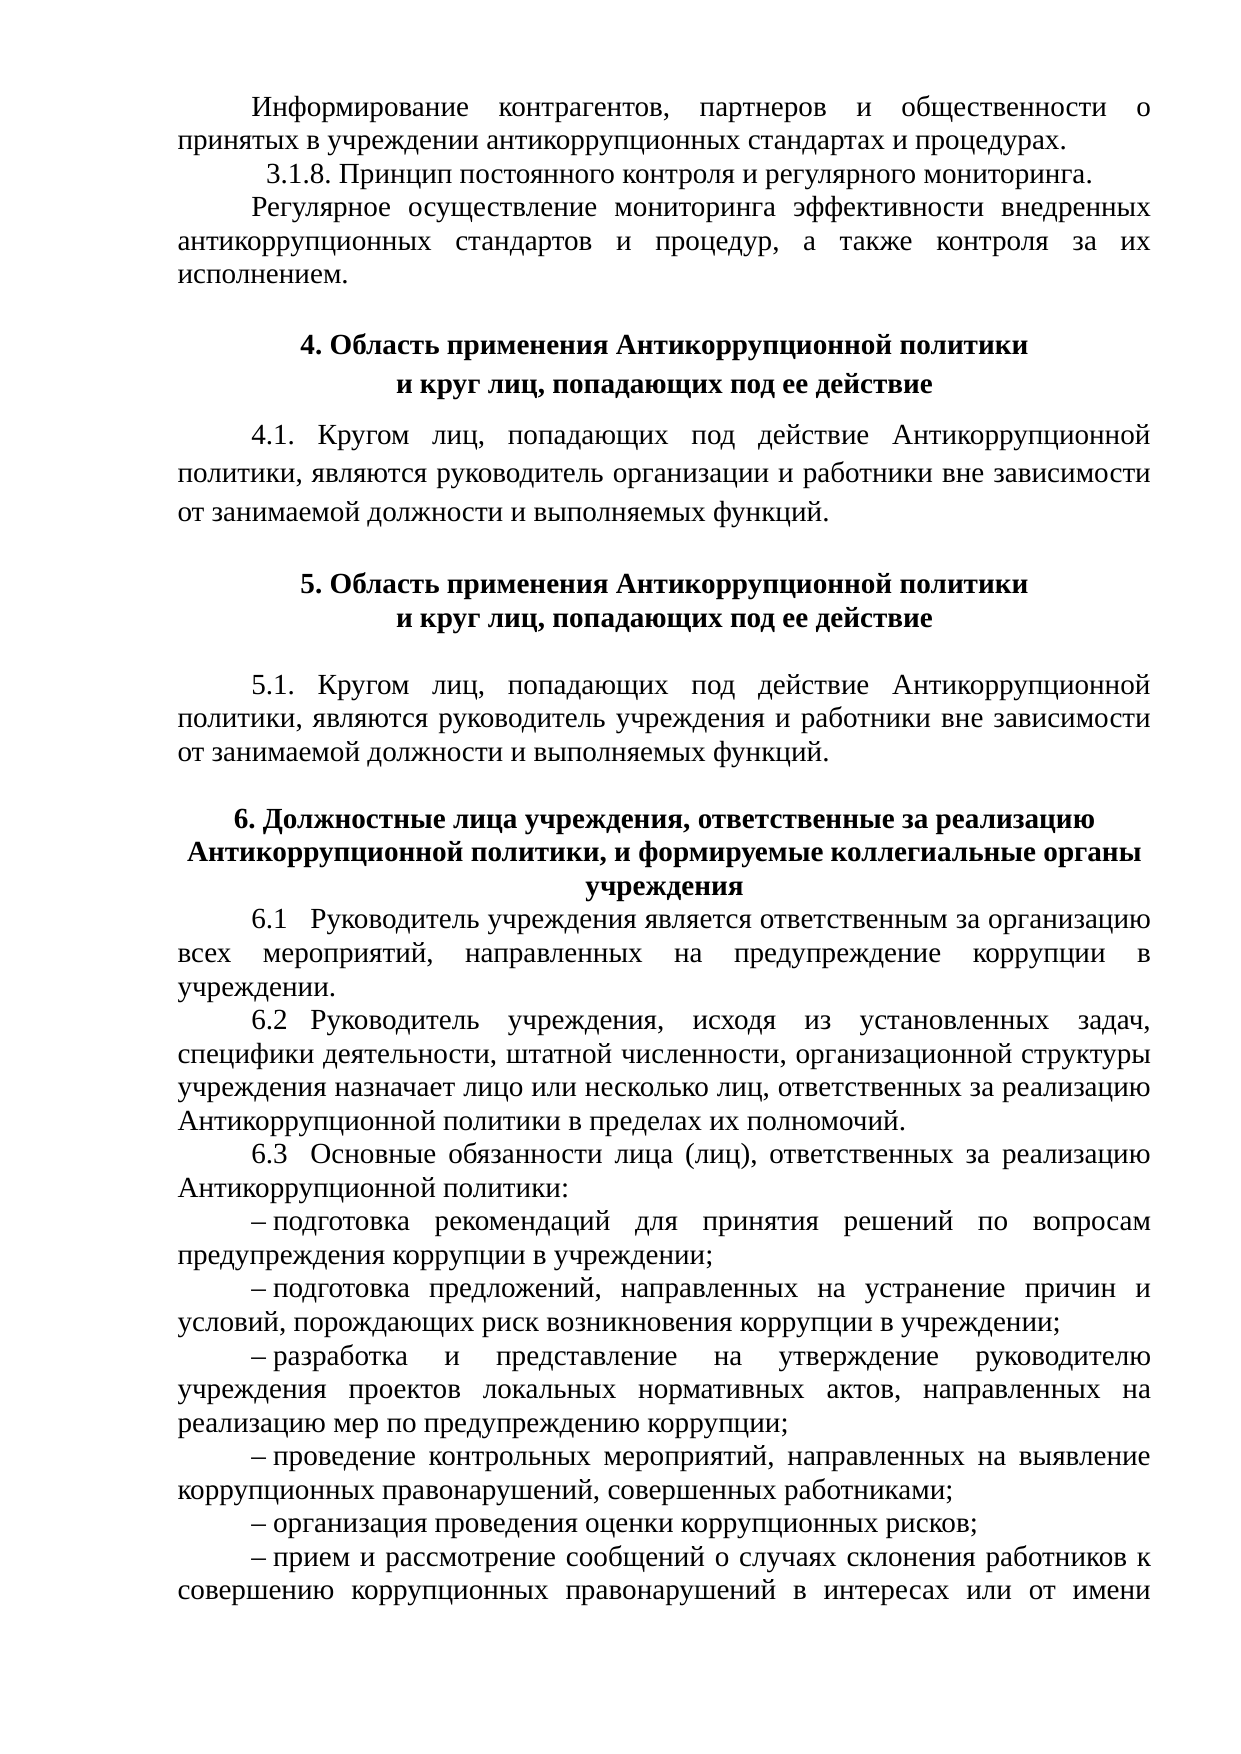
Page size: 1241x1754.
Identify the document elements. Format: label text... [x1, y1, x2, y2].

text Регулярное осуществление мониторинга эффективности внедренных антикоррупционных стандартов и процедур, а также контроля за их исполнением. [177, 189, 1152, 290]
text – подготовка предложений, направленных на устранение причин и условий, порождающих риск возникновения коррупции в учреждении; [177, 1271, 1152, 1338]
text 3.1.8. Принцип постоянного контроля и регулярного мониторинга. [266, 156, 1152, 189]
list Основные обязанности лица (лиц), ответственных за реализацию Антикоррупционной политики: [177, 1136, 1152, 1203]
list 4. Область применения Антикоррупционной политики и круг лиц, попадающих под ее действие [177, 327, 1152, 399]
text 6. Должностные лица учреждения, ответственные за реализацию Антикоррупционной политики, и формируемые коллегиальные органы учреждения [177, 801, 1152, 902]
text 5.1. Кругом лиц, попадающих под действие Антикоррупционной политики, являются руководитель учреждения и работники вне зависимости от занимаемой должности и выполняемых функций. [177, 667, 1152, 767]
text – разработка и представление на утверждение руководителю учреждения проектов локальных нормативных актов, направленных на реализацию мер по предупреждению коррупции; [177, 1338, 1152, 1438]
list 4.1. Кругом лиц, попадающих под действие Антикоррупционной политики, являются руководитель организации и работники вне зависимости от занимаемой должности и выполняемых функций. [177, 417, 1152, 528]
list Руководитель учреждения является ответственным за организацию всех мероприятий, направленных на предупреждение коррупции в учреждении. [177, 902, 1152, 1002]
text – организация проведения оценки коррупционных рисков; [177, 1505, 1152, 1539]
list Руководитель учреждения, исходя из установленных задач, специфики деятельности, штатной численности, организационной структуры учреждения назначает лицо или несколько лиц, ответственных за реализацию Антикоррупционной политики в пределах их полномочий. [177, 1002, 1152, 1136]
text 5. Область применения Антикоррупционной политики и круг лиц, попадающих под ее действие [177, 566, 1152, 633]
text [177, 1539, 1152, 1606]
text Информирование контрагентов, партнеров и общественности о принятых в учреждении антикоррупционных стандартах и процедурах. [177, 89, 1152, 156]
text – подготовка рекомендаций для принятия решений по вопросам предупреждения коррупции в учреждении; [177, 1203, 1152, 1271]
text – проведение контрольных мероприятий, направленных на выявление коррупционных правонарушений, совершенных работниками; [177, 1438, 1152, 1505]
